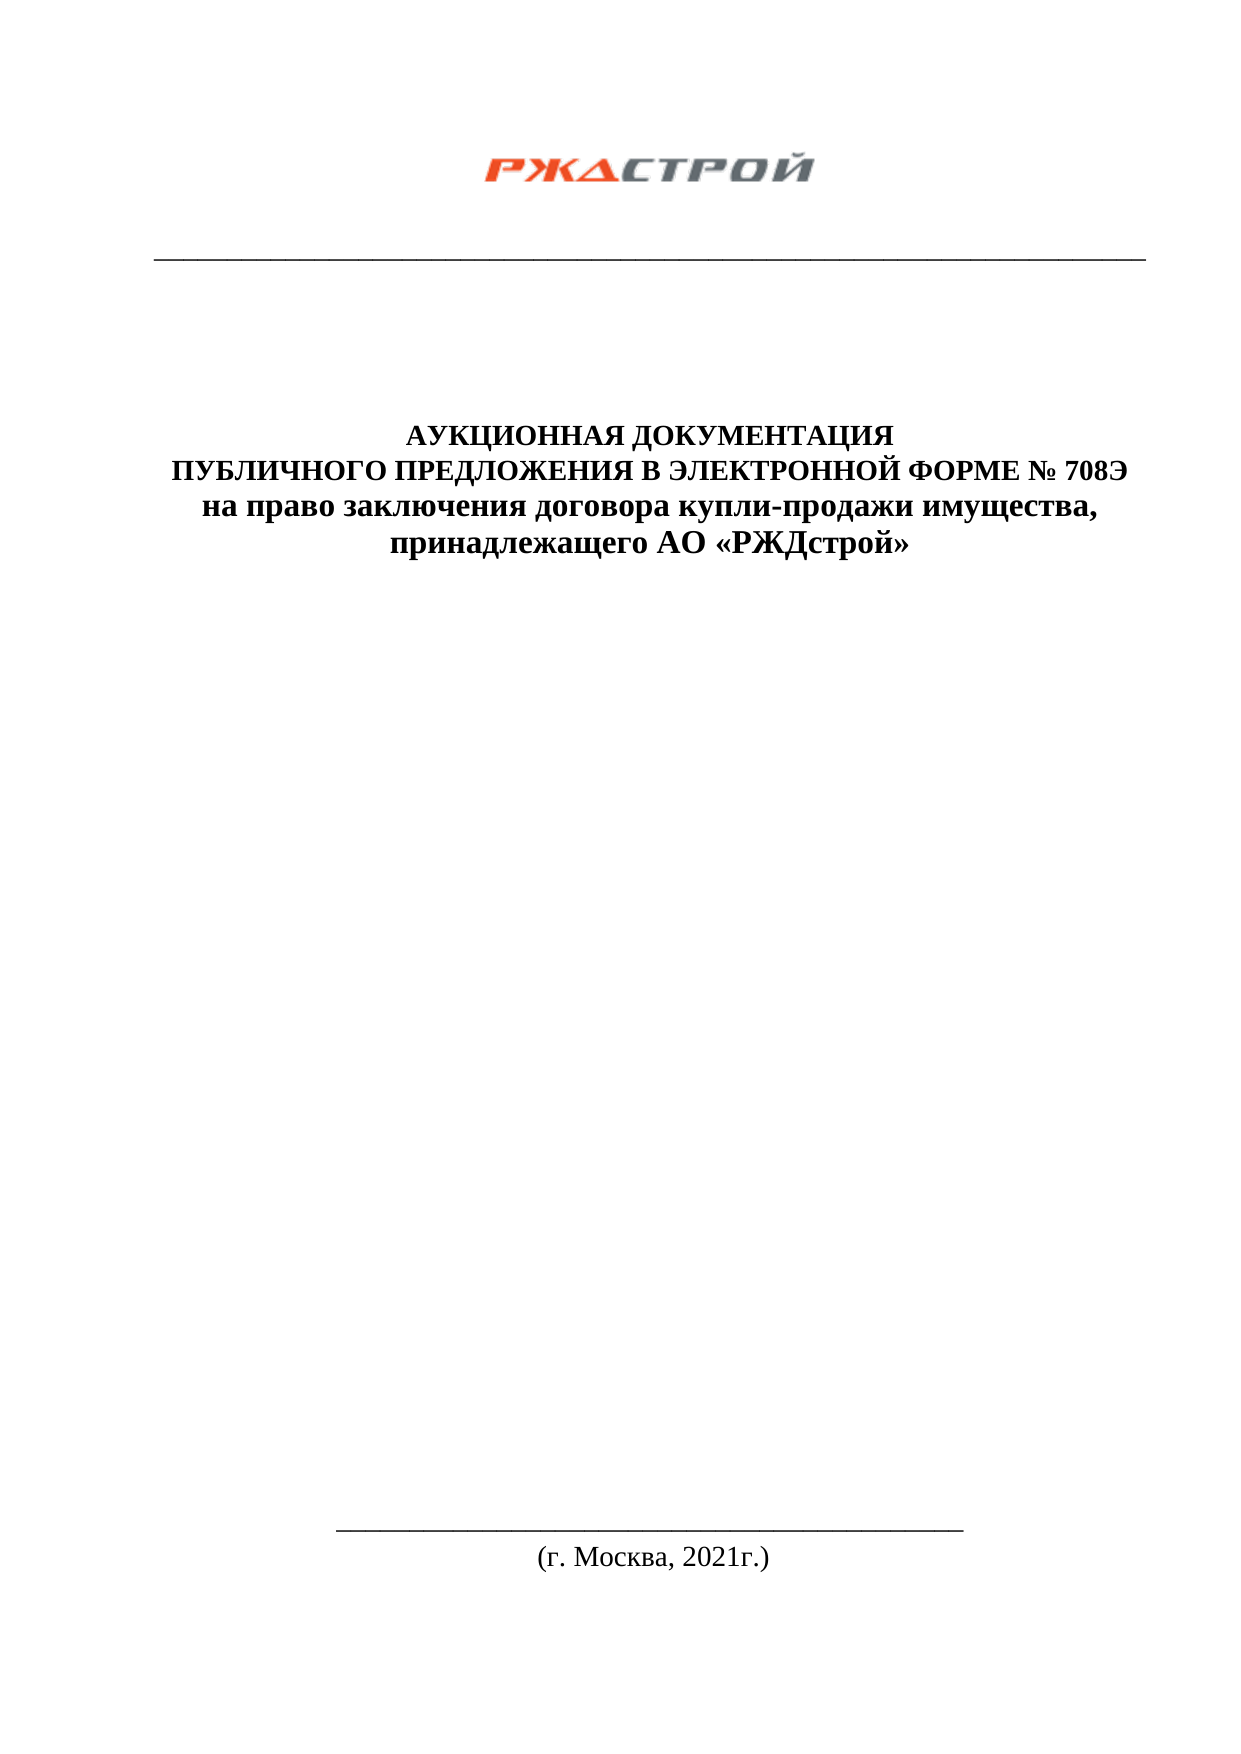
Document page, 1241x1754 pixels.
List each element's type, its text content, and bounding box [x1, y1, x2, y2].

text ПубличноГО ПредложениЯ в электронной форме № 708Э [118, 453, 1181, 486]
picture [484, 151, 816, 183]
text ____________________________________________________________________ [118, 228, 1181, 265]
text (г. Москва, 2021г.) [118, 1536, 1181, 1574]
title на право заключения договора купли-продажи имущества, принадлежащего АО «РЖДстрой» [118, 486, 1181, 599]
text ___________________________________________ [118, 1499, 1181, 1536]
title АУКЦИОННАЯ ДОКУМЕНТАЦИЯ [118, 415, 1181, 453]
